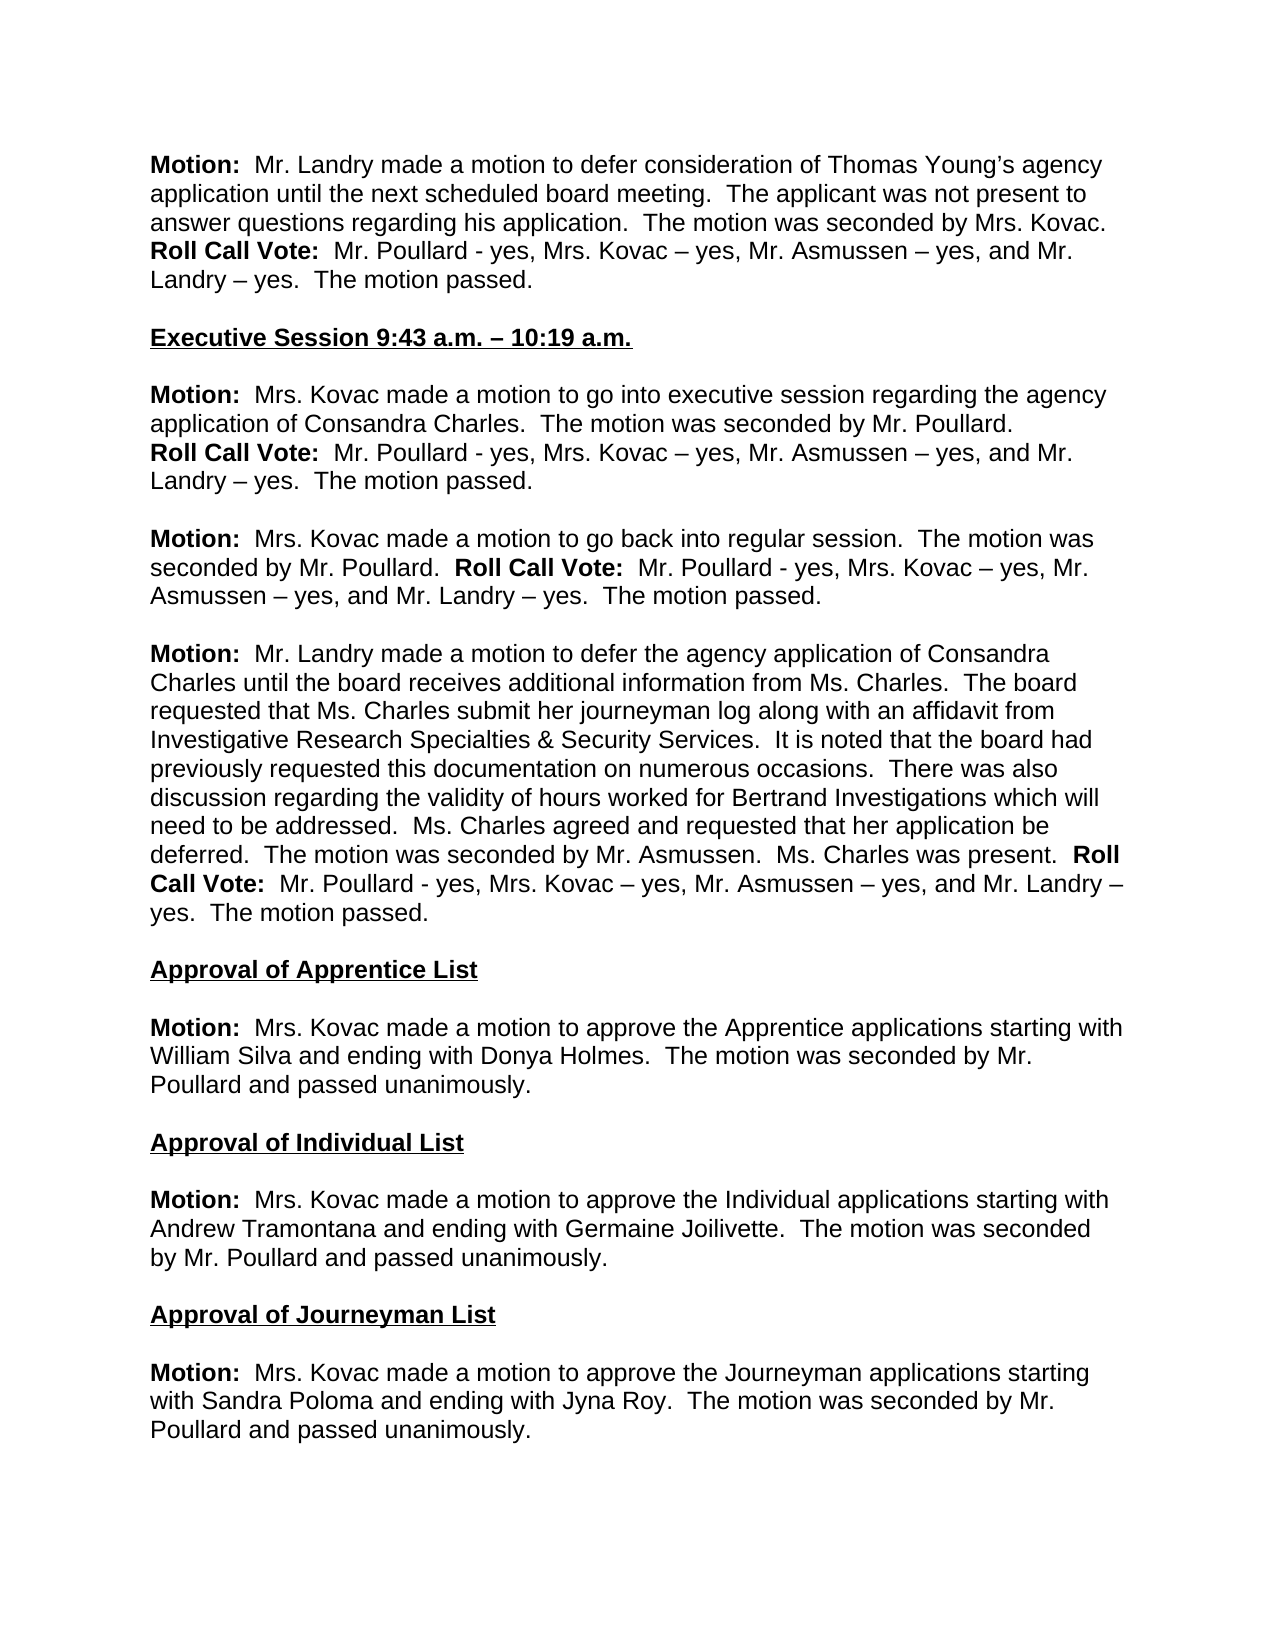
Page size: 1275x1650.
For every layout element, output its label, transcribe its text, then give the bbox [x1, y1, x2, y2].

text Motion: Mrs. Kovac made a motion to go into executive session regarding the agency application of Consandra Charles. The motion was seconded by Mr. Poullard. [150, 380, 1125, 437]
text Motion: Mr. Landry made a motion to defer the agency application of Consandra Charles until the board receives additional information from Ms. Charles. The board requested that Ms. Charles submit her journeyman log along with an affidavit from Investigative Research Specialties & Security Services. It is noted that the board had previously requested this documentation on numerous occasions. There was also discussion regarding the validity of hours worked for Bertrand Investigations which will need to be addressed. Ms. Charles agreed and requested that her application be deferred. The motion was seconded by Mr. Asmussen. Ms. Charles was present. Roll Call Vote: Mr. Poullard - yes, Mrs. Kovac – yes, Mr. Asmussen – yes, and Mr. Landry – yes. The motion passed. [150, 639, 1125, 926]
text Motion: Mrs. Kovac made a motion to approve the Journeyman applications starting with Sandra Poloma and ending with Jyna Roy. The motion was seconded by Mr. Poullard and passed unanimously. [150, 1357, 1125, 1444]
text Roll Call Vote: Mr. Poullard - yes, Mrs. Kovac – yes, Mr. Asmussen – yes, and Mr. Landry – yes. The motion passed. [150, 437, 1125, 495]
text Motion: Mrs. Kovac made a motion to approve the Apprentice applications starting with William Silva and ending with Donya Holmes. The motion was seconded by Mr. Poullard and passed unanimously. [150, 1012, 1125, 1099]
text Executive Session 9:43 a.m. – 10:19 a.m. [150, 322, 1125, 351]
text Approval of Journeyman List [150, 1300, 1125, 1329]
text Motion: Mrs. Kovac made a motion to go back into regular session. The motion was seconded by Mr. Poullard. Roll Call Vote: Mr. Poullard - yes, Mrs. Kovac – yes, Mr. Asmussen – yes, and Mr. Landry – yes. The motion passed. [150, 524, 1125, 610]
text Approval of Apprentice List [150, 955, 1125, 984]
text Motion: Mr. Landry made a motion to defer consideration of Thomas Young’s agency application until the next scheduled board meeting. The applicant was not present to answer questions regarding his application. The motion was seconded by Mrs. Kovac. Roll Call Vote: Mr. Poullard - yes, Mrs. Kovac – yes, Mr. Asmussen – yes, and Mr. Landry – yes. The motion passed. [150, 150, 1125, 294]
text Approval of Individual List [150, 1127, 1125, 1156]
text Motion: Mrs. Kovac made a motion to approve the Individual applications starting with Andrew Tramontana and ending with Germaine Joilivette. The motion was seconded by Mr. Poullard and passed unanimously. [150, 1185, 1125, 1271]
